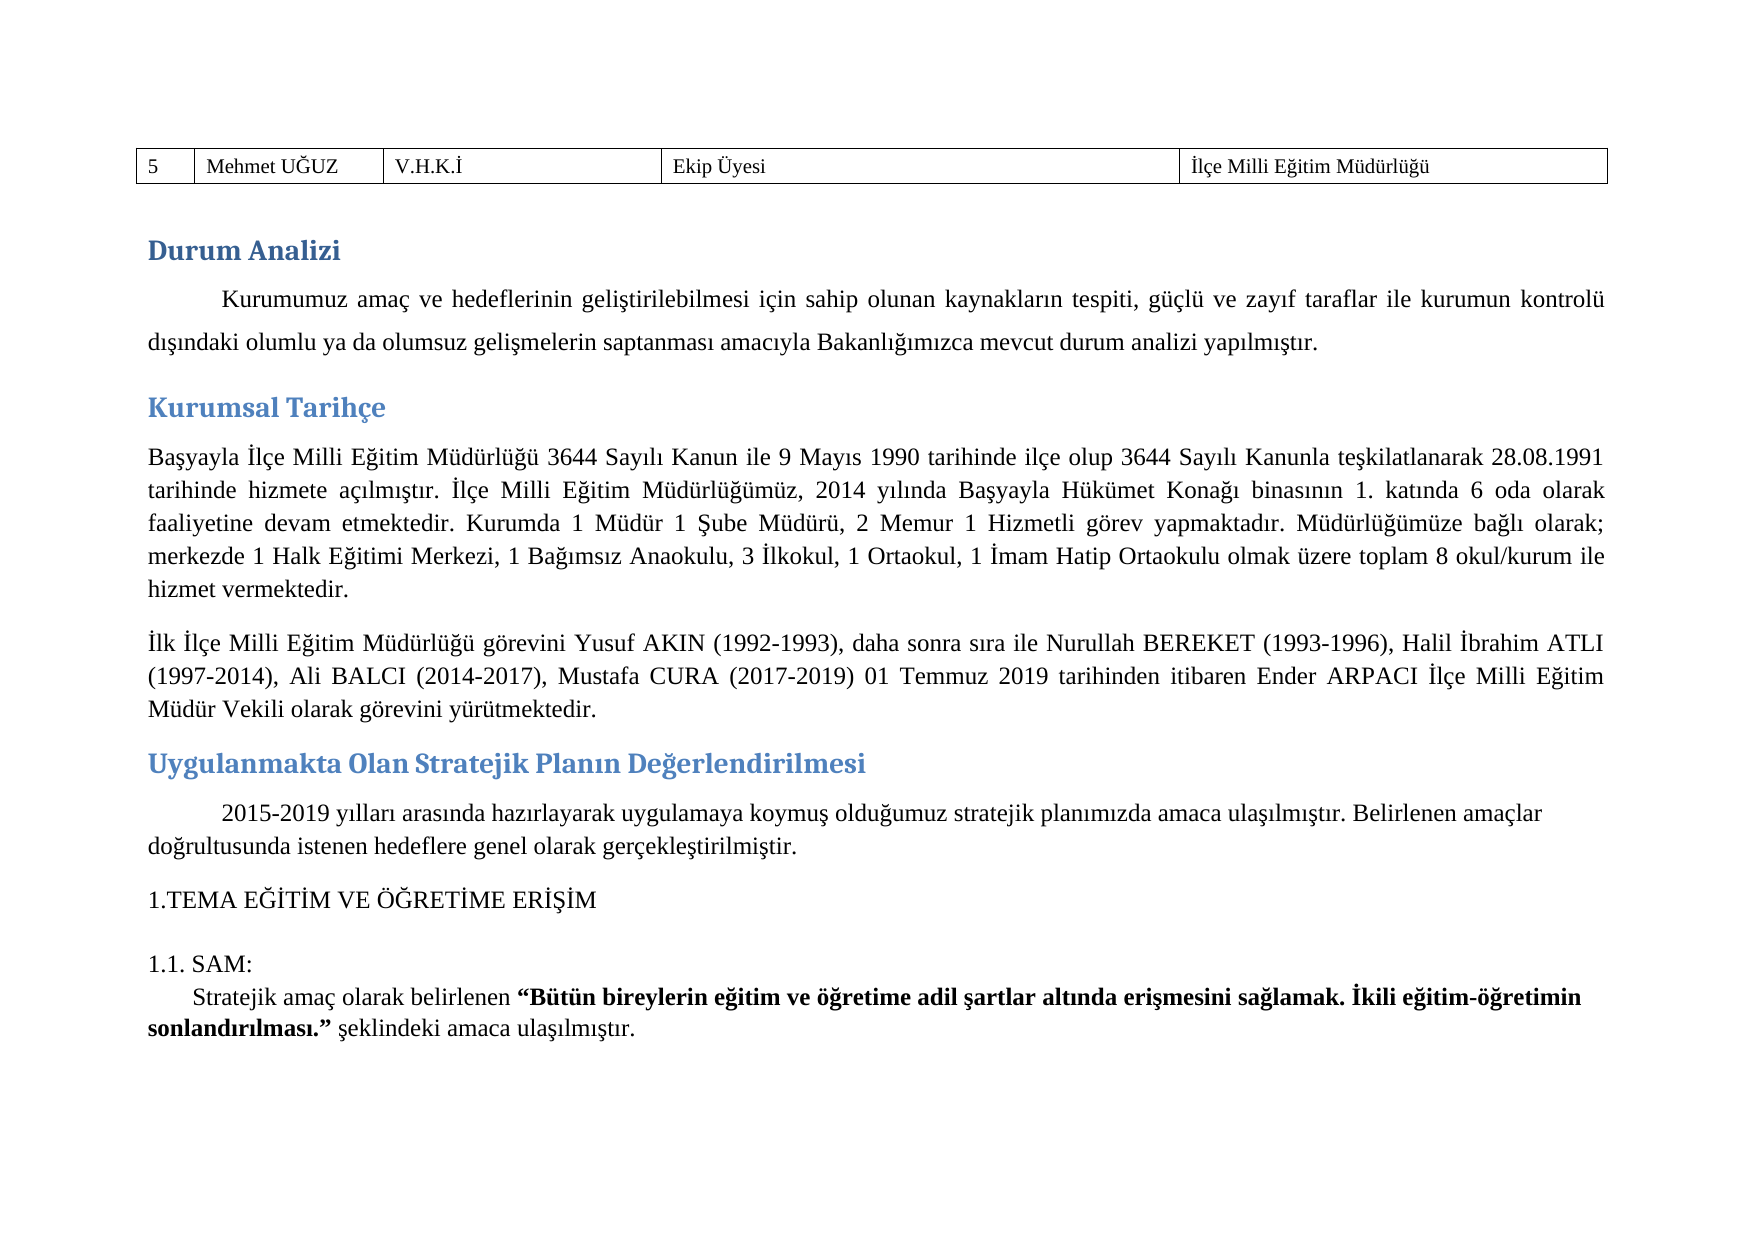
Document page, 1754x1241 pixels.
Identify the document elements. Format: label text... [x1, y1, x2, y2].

text İlk İlçe Milli Eğitim Müdürlüğü görevini Yusuf AKIN (1992-1993), daha sonra sıra ile Nurullah BEREKET (1993-1996), Halil İbrahim ATLI (1997-2014), Ali BALCI (2014-2017), Mustafa CURA (2017-2019) 01 Temmuz 2019 tarihinden itibaren Ender ARPACI İlçe Milli Eğitim Müdür Vekili olarak görevini yürütmektedir. [148, 628, 1606, 722]
table_cell Mehmet UĞUZ [195, 149, 383, 183]
text 1.TEMA EĞİTİM VE ÖĞRETİME ERİŞİM [148, 885, 1606, 913]
table_cell Ekip Üyesi [662, 149, 1179, 183]
subtitle Kurumsal Tarihçe [148, 391, 1606, 425]
table_cell İlçe Milli Eğitim Müdürlüğü [1180, 149, 1607, 183]
table_cell 5 [137, 149, 194, 183]
text 1.1. SAM: [148, 949, 1606, 978]
text 2015-2019 yılları arasında hazırlayarak uygulamaya koymuş olduğumuz stratejik planımızda amaca ulaşılmıştır. Belirlenen amaçlar doğrultusunda istenen hedeflere genel olarak gerçekleştirilmiştir. [148, 798, 1606, 860]
text Kurumumuz amaç ve hedeflerinin geliştirilebilmesi için sahip olunan kaynakların tespiti, güçlü ve zayıf taraflar ile kurumun kontrolü dışındaki olumlu ya da olumsuz gelişmelerin saptanması amacıyla Bakanlığımızca mevcut durum analizi yapılmıştır. [148, 284, 1606, 356]
subtitle Uygulanmakta Olan Stratejik Planın Değerlendirilmesi [148, 748, 1606, 781]
text Başyayla İlçe Milli Eğitim Müdürlüğü 3644 Sayılı Kanun ile 9 Mayıs 1990 tarihinde ilçe olup 3644 Sayılı Kanunla teşkilatlanarak 28.08.1991 tarihinde hizmete açılmıştır. İlçe Milli Eğitim Müdürlüğümüz, 2014 yılında Başyayla Hükümet Konağı binasının 1. katında 6 oda olarak faaliyetine devam etmektedir. Kurumda 1 Müdür 1 Şube Müdürü, 2 Memur 1 Hizmetli görev yapmaktadır. Müdürlüğümüze bağlı olarak; merkezde 1 Halk Eğitimi Merkezi, 1 Bağımsız Anaokulu, 3 İlkokul, 1 Ortaokul, 1 İmam Hatip Ortaokulu olmak üzere toplam 8 okul/kurum ile hizmet vermektedir. [148, 442, 1606, 603]
text Stratejik amaç olarak belirlenen “Bütün bireylerin eğitim ve öğretime adil şartlar altında erişmesini sağlamak. İkili eğitim-öğretimin sonlandırılması.” şeklindeki amaca ulaşılmıştır. [148, 982, 1606, 1042]
subtitle Durum Analizi [148, 234, 1606, 268]
table_cell V.H.K.İ [384, 149, 661, 183]
